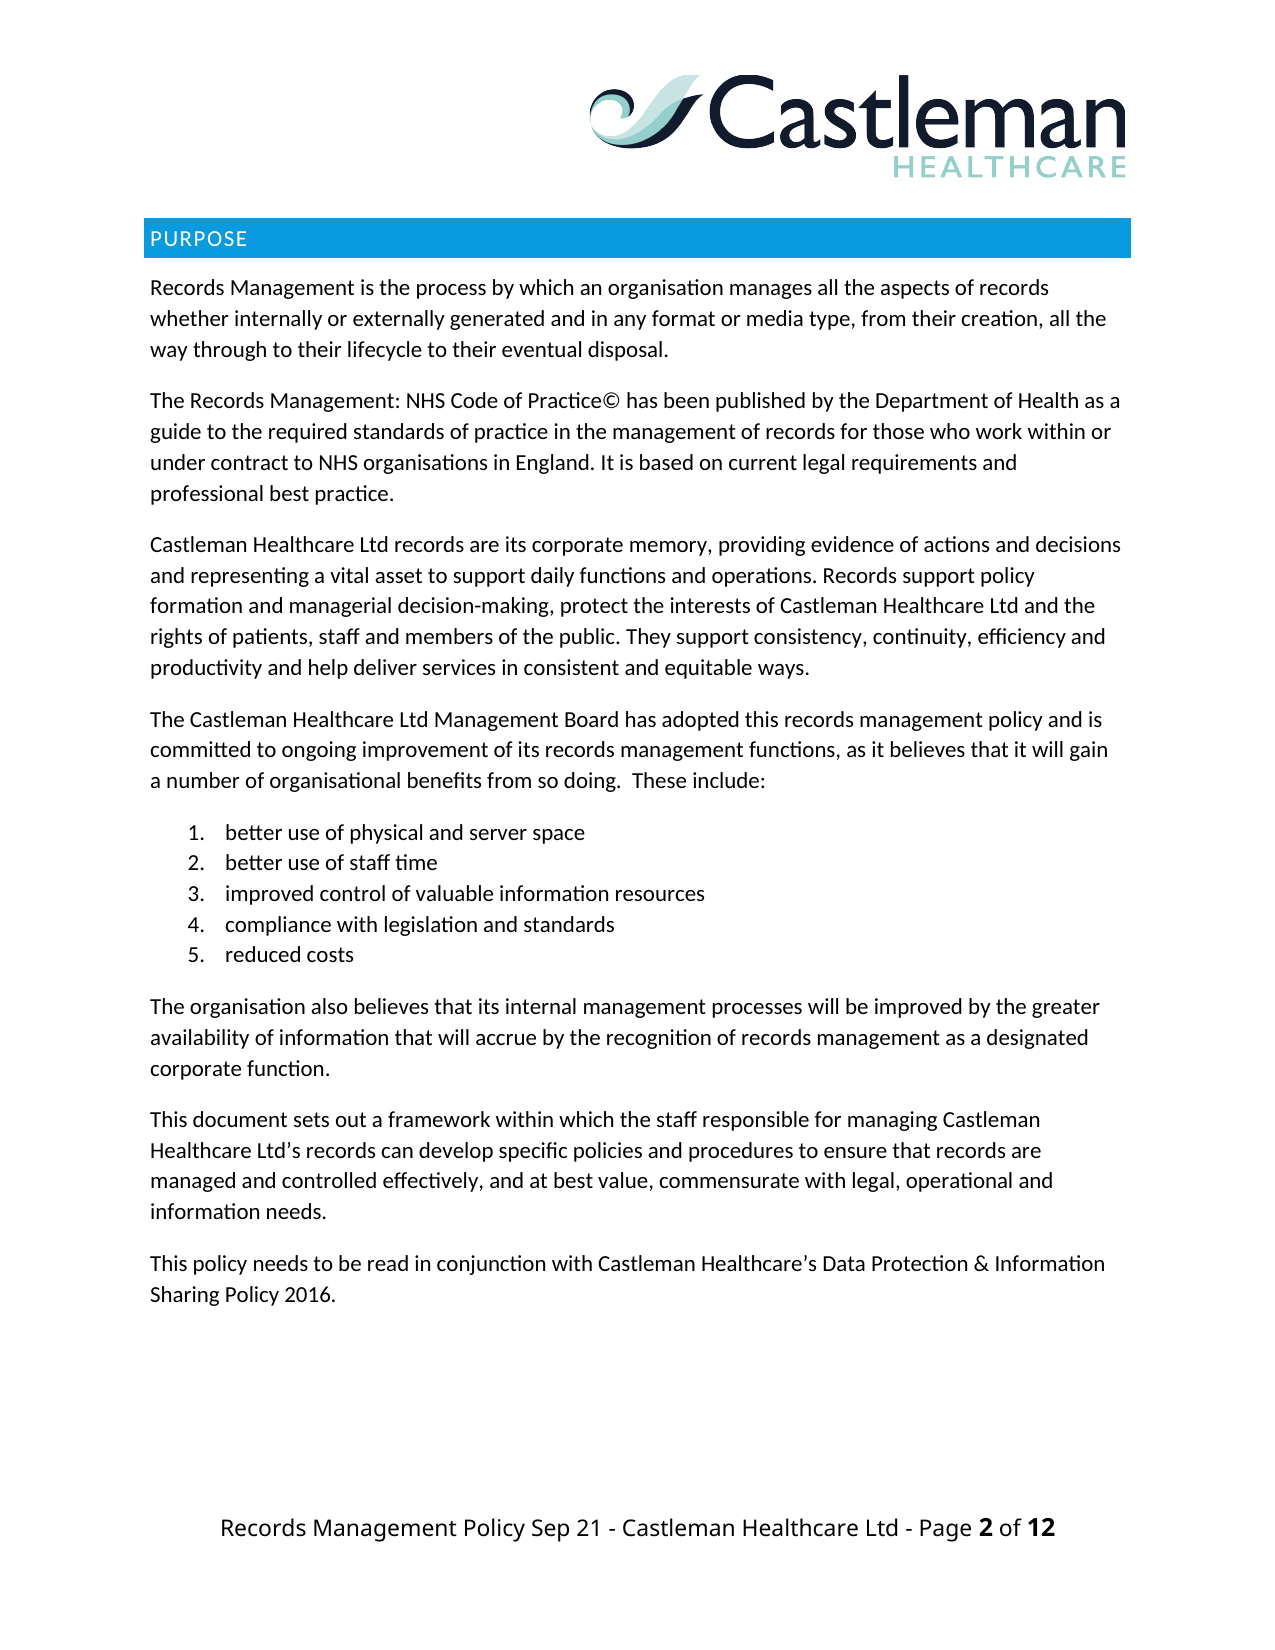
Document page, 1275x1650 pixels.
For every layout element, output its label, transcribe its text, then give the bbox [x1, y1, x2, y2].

list reduced costs [187, 941, 1125, 969]
subtitle Purpose [150, 224, 1125, 252]
text The Records Management: NHS Code of Practice© has been published by the Department of Health as a guide to the required standards of practice in the management of records for those who work within or under contract to NHS organisations in England. It is based on current legal requirements and professional best practice. [150, 386, 1125, 507]
text The organisation also believes that its internal management processes will be improved by the greater availability of information that will accrue by the recognition of records management as a designated corporate function. [150, 992, 1125, 1082]
text Castleman Healthcare Ltd records are its corporate memory, providing evidence of actions and decisions and representing a vital asset to support daily functions and operations. Records support policy formation and managerial decision-making, protect the interests of Castleman Healthcare Ltd and the rights of patients, staff and members of the public. They support consistency, continuity, efficiency and productivity and help deliver services in consistent and equitable ways. [150, 530, 1125, 681]
list compliance with legislation and standards [187, 910, 1125, 938]
list better use of physical and server space [187, 818, 1125, 846]
text This document sets out a framework within which the staff responsible for managing Castleman Healthcare Ltd’s records can develop specific policies and procedures to ensure that records are managed and controlled effectively, and at best value, commensurate with legal, operational and information needs. [150, 1105, 1125, 1225]
text The Castleman Healthcare Ltd Management Board has adopted this records management policy and is committed to ongoing improvement of its records management functions, as it believes that it will gain a number of organisational benefits from so doing. These include: [150, 705, 1125, 794]
list better use of staff time [187, 848, 1125, 876]
text Records Management is the process by which an organisation manages all the aspects of records whether internally or externally generated and in any format or media type, from their creation, all the way through to their lifecycle to their eventual disposal. [150, 273, 1125, 363]
text This policy needs to be read in conjunction with Castleman Healthcare’s Data Protection & Information Sharing Policy 2016. [150, 1249, 1125, 1308]
list improved control of valuable information resources [187, 879, 1125, 907]
picture [589, 75, 1125, 178]
